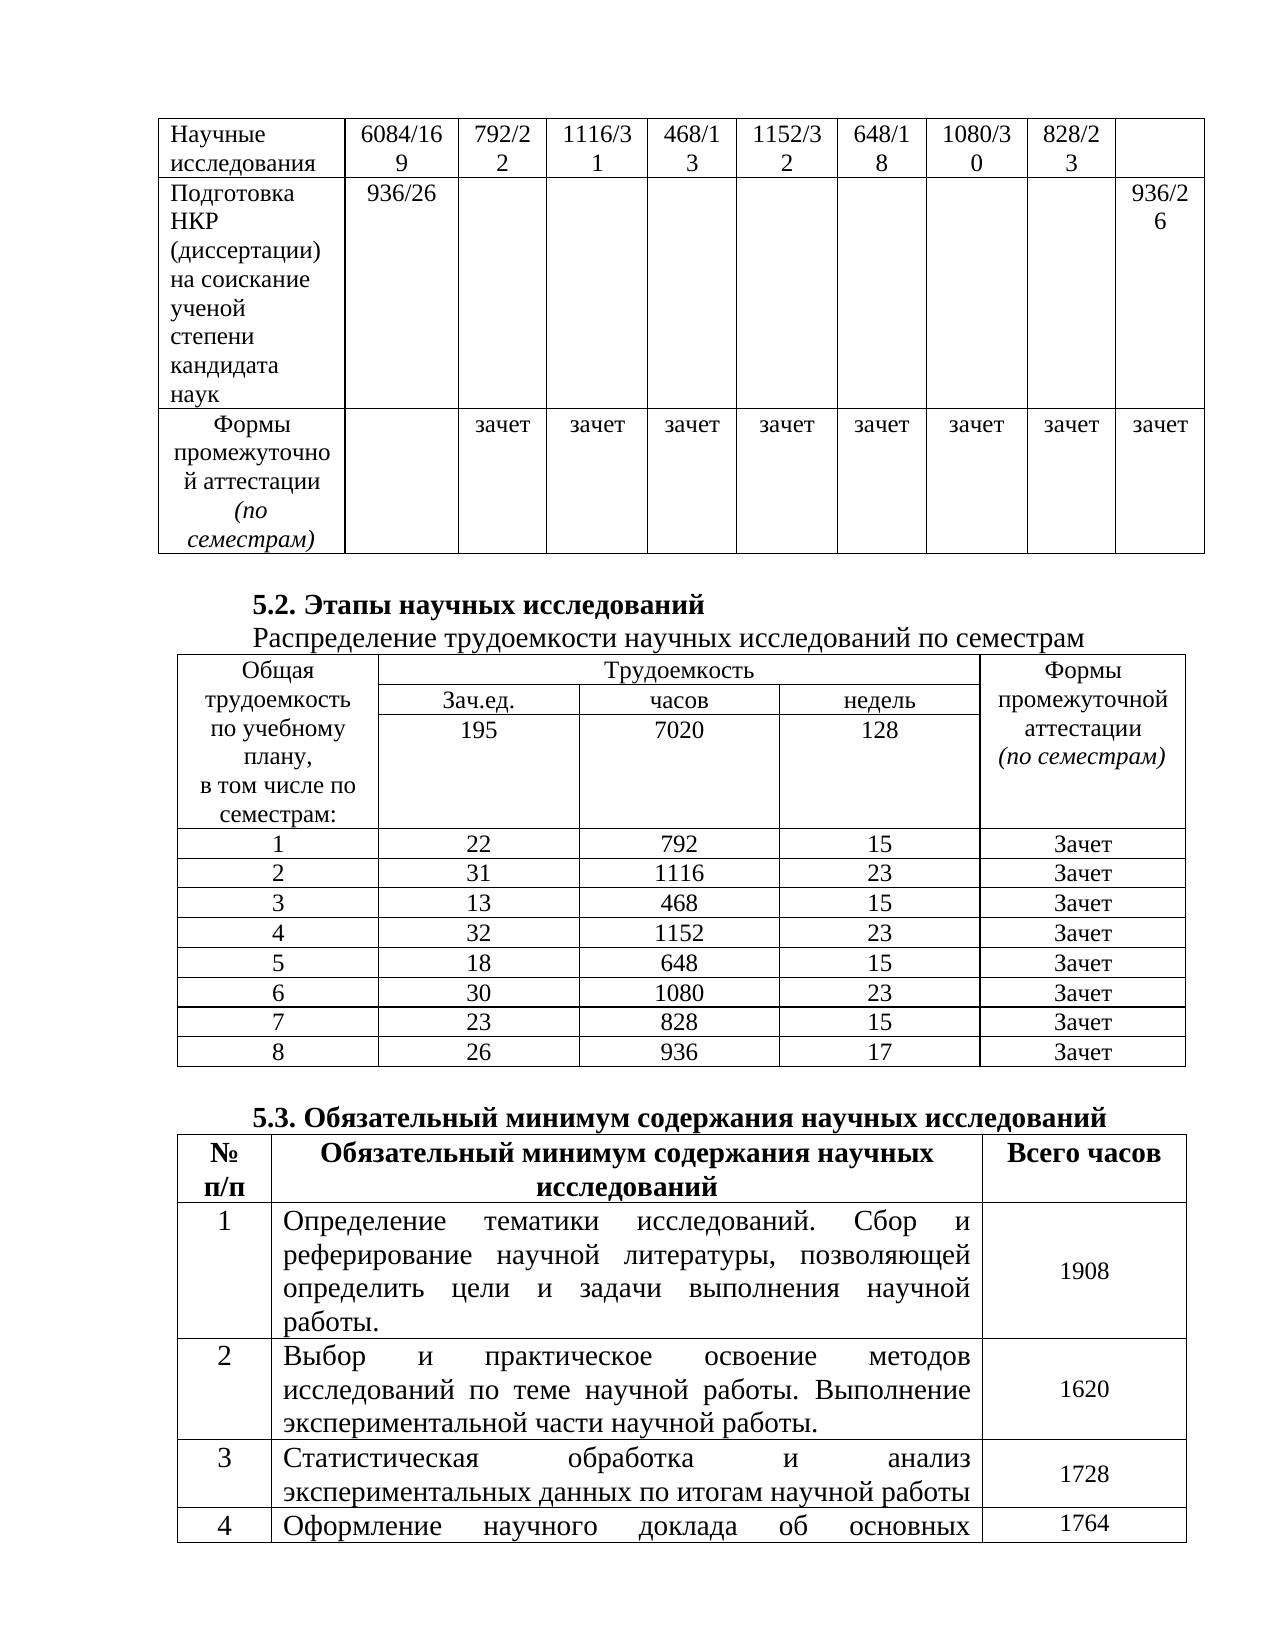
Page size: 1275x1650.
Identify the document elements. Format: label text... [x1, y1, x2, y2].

table_cell 128 [780, 715, 979, 828]
table_cell 23 [379, 1008, 579, 1036]
table_cell 1728 [983, 1440, 1186, 1507]
table_cell Зачет [981, 978, 1185, 1006]
table_cell 1080/30 [927, 119, 1027, 177]
table_cell зачет [547, 409, 647, 552]
table_cell Зачет [981, 1008, 1185, 1036]
table_cell 936 [580, 1037, 779, 1066]
table_cell 15 [780, 829, 979, 857]
table_cell зачет [459, 409, 546, 552]
table_cell 1152 [580, 918, 779, 947]
table_cell [459, 178, 546, 408]
table_header Всего часов [983, 1135, 1186, 1202]
table_cell 6 [178, 978, 378, 1006]
text 5.3. Обязательный минимум содержания научных исследований [177, 1101, 1186, 1134]
table_cell 32 [379, 918, 579, 947]
table_cell 2 [178, 1339, 271, 1439]
table_cell Зачет [981, 888, 1185, 917]
table_header Общая трудоемкость по учебному плану, в том числе по семестрам: [178, 655, 378, 828]
table_cell зачет [838, 409, 926, 552]
table_cell 828 [580, 1008, 779, 1036]
table_cell 3 [178, 1440, 271, 1507]
table_cell недель [780, 685, 979, 714]
table_cell Зачет [981, 829, 1185, 857]
table_cell 648 [580, 948, 779, 977]
table_cell 4 [178, 1508, 271, 1542]
table_cell [648, 178, 736, 408]
table_cell Формы промежуточной аттестации (по семестрам) [159, 409, 344, 552]
table_cell 3 [178, 888, 378, 917]
table_cell 468/13 [648, 119, 736, 177]
table_cell часов [580, 685, 779, 714]
table_cell зачет [737, 409, 837, 552]
table_header Обязательный минимум содержания научных исследований [272, 1135, 982, 1202]
table_cell 7 [178, 1008, 378, 1036]
table_cell зачет [1028, 409, 1115, 552]
table_cell зачет [927, 409, 1027, 552]
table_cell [272, 1508, 982, 1542]
table_cell [1028, 178, 1115, 408]
table_cell 828/23 [1028, 119, 1115, 177]
table_cell Зач.ед. [379, 685, 579, 714]
table_cell 936/26 [1116, 178, 1204, 408]
table_cell 31 [379, 859, 579, 887]
table_cell Определение тематики исследований. Сбор и реферирование научной литературы, позволяющей определить цели и задачи выполнения научной работы. [272, 1203, 982, 1337]
table_cell 6084/169 [346, 119, 458, 177]
table_cell 22 [379, 829, 579, 857]
table_cell Зачет [981, 859, 1185, 887]
table_cell 26 [379, 1037, 579, 1066]
table_cell Зачет [981, 918, 1185, 947]
table_cell 30 [379, 978, 579, 1006]
table_cell зачет [648, 409, 736, 552]
table_cell 792/22 [459, 119, 546, 177]
table_cell 15 [780, 1008, 979, 1036]
table_cell [927, 178, 1027, 408]
table_cell Подготовка НКР (диссертации) на соискание ученой степени кандидата наук [159, 178, 344, 408]
table_cell 1080 [580, 978, 779, 1006]
table_cell 1116 [580, 859, 779, 887]
table_cell [737, 178, 837, 408]
table_header № п/п [178, 1135, 271, 1202]
table_cell 5 [178, 948, 378, 977]
table_cell 195 [379, 715, 579, 828]
table_cell Зачет [981, 948, 1185, 977]
table_cell 23 [780, 978, 979, 1006]
table_cell 792 [580, 829, 779, 857]
table_cell 1764 [983, 1508, 1186, 1542]
table_cell 2 [178, 859, 378, 887]
table_cell 648/18 [838, 119, 926, 177]
table_cell 1620 [983, 1339, 1186, 1439]
table_cell 936/26 [346, 178, 458, 408]
table_cell [1116, 119, 1204, 177]
table_cell зачет [1116, 409, 1204, 552]
table_cell 15 [780, 888, 979, 917]
table_cell 1908 [983, 1203, 1186, 1337]
table_cell 1 [178, 1203, 271, 1337]
table_cell [547, 178, 647, 408]
table_cell 1116/31 [547, 119, 647, 177]
table_cell 7020 [580, 715, 779, 828]
table_cell 17 [780, 1037, 979, 1066]
table_cell 18 [379, 948, 579, 977]
table_cell 1152/32 [737, 119, 837, 177]
table_cell 23 [780, 859, 979, 887]
text 5.2. Этапы научных исследований [177, 587, 1186, 621]
table_cell Статистическая обработка и анализ экспериментальных данных по итогам научной работы [272, 1440, 982, 1507]
table_cell 23 [780, 918, 979, 947]
table_header Трудоемкость [379, 655, 979, 684]
table_cell 468 [580, 888, 779, 917]
table_cell Зачет [981, 1037, 1185, 1066]
table_cell Выбор и практическое освоение методов исследований по теме научной работы. Выполнение экспериментальной части научной работы. [272, 1339, 982, 1439]
table_cell [838, 178, 926, 408]
table_cell 1 [178, 829, 378, 857]
table_cell 13 [379, 888, 579, 917]
table_cell 4 [178, 918, 378, 947]
text Распределение трудоемкости научных исследований по семестрам [177, 621, 1186, 654]
table_cell Научные исследования [159, 119, 344, 177]
table_header Формы промежуточной аттестации (по семестрам) [981, 655, 1185, 828]
table_cell [346, 409, 458, 552]
table_cell 15 [780, 948, 979, 977]
table_cell 8 [178, 1037, 378, 1066]
